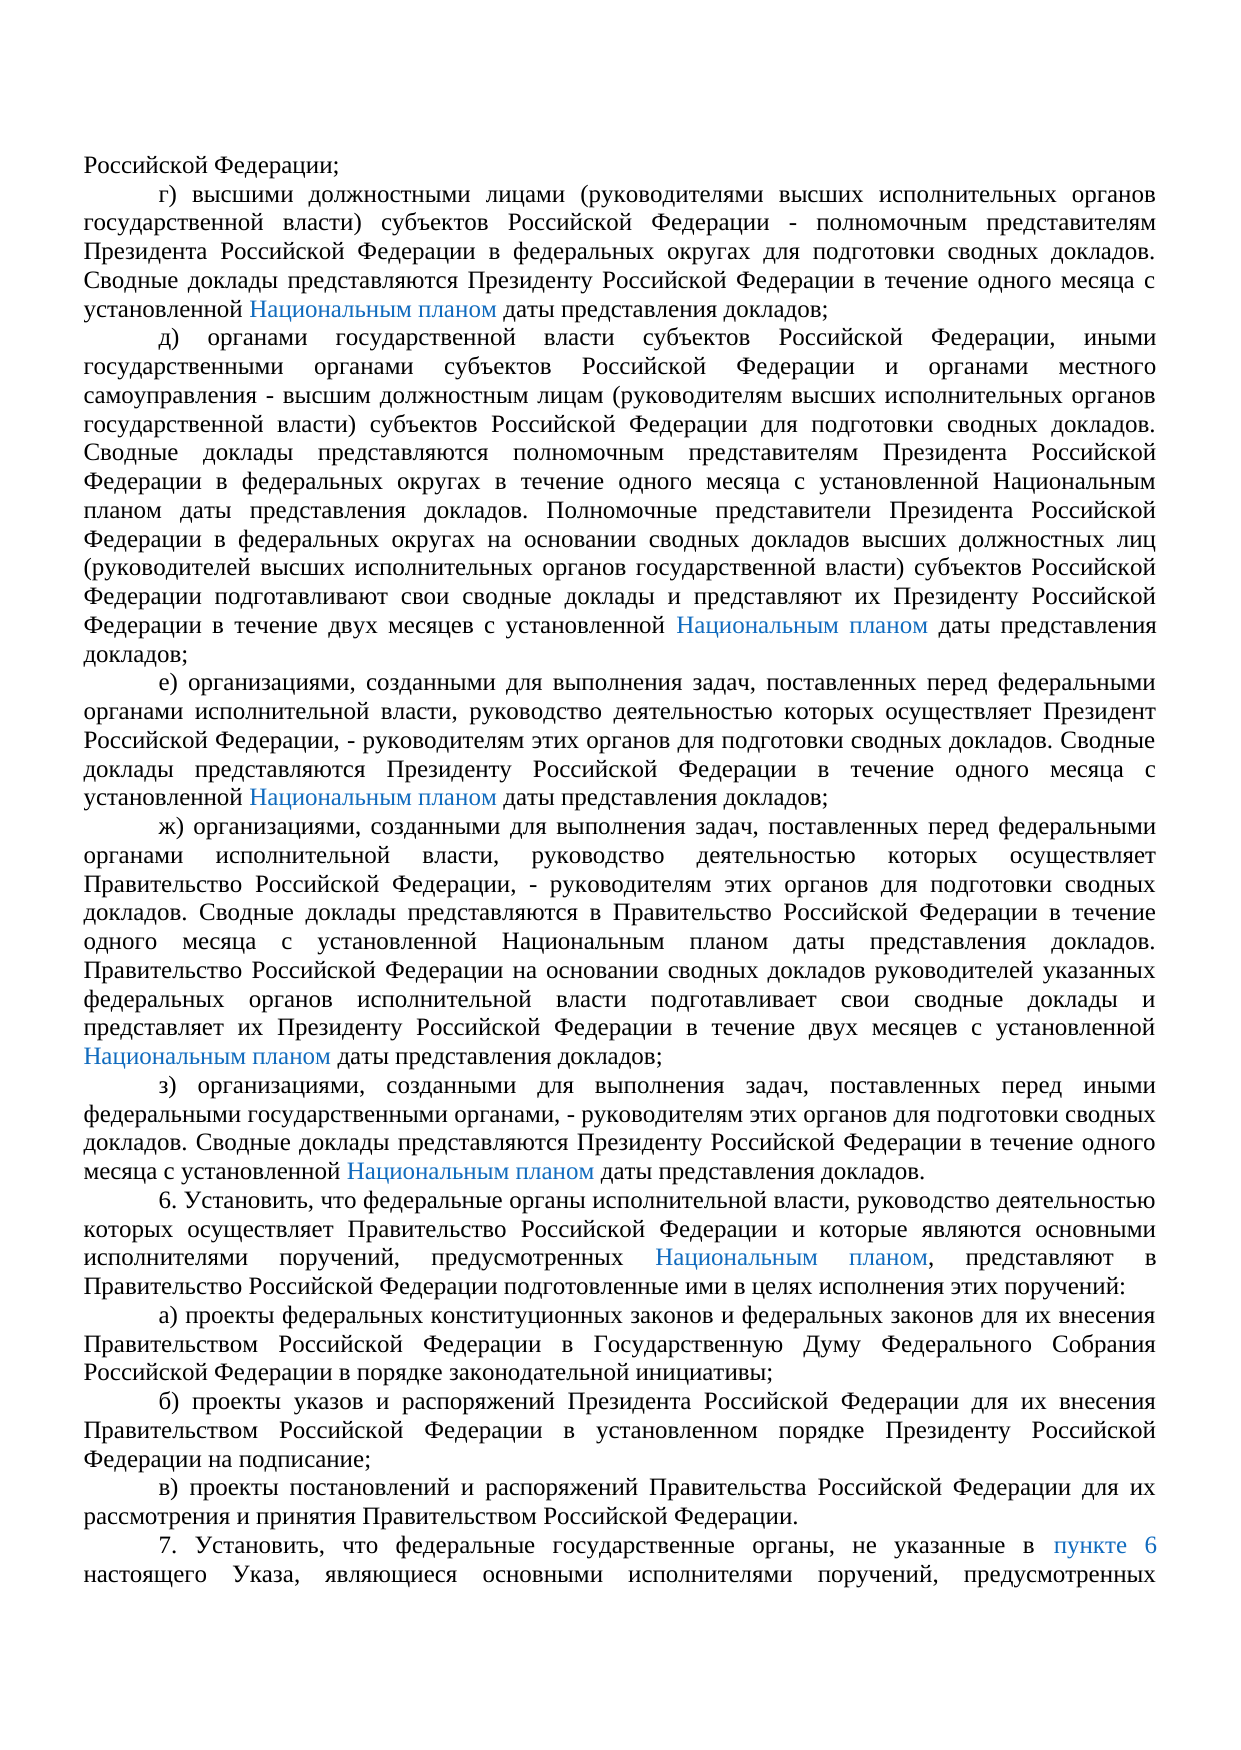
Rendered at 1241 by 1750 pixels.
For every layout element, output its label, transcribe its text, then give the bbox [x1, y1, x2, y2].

text ж) организациями, созданными для выполнения задач, поставленных перед федеральными органами исполнительной власти, руководство деятельностью которых осуществляет Правительство Российской Федерации, - руководителям этих органов для подготовки сводных докладов. Сводные доклады представляются в Правительство Российской Федерации в течение одного месяца с установленной Национальным планом даты представления докладов. Правительство Российской Федерации на основании сводных докладов руководителей указанных федеральных органов исполнительной власти подготавливает свои сводные доклады и представляет их Президенту Российской Федерации в течение двух месяцев с установленной Национальным планом даты представления докладов; [83, 811, 1157, 1070]
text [83, 1530, 1157, 1587]
text б) проекты указов и распоряжений Президента Российской Федерации для их внесения Правительством Российской Федерации в установленном порядке Президенту Российской Федерации на подписание; [83, 1386, 1157, 1472]
text в) проекты постановлений и распоряжений Правительства Российской Федерации для их рассмотрения и принятия Правительством Российской Федерации. [83, 1472, 1157, 1530]
text 6. Установить, что федеральные органы исполнительной власти, руководство деятельностью которых осуществляет Правительство Российской Федерации и которые являются основными исполнителями поручений, предусмотренных Национальным планом, представляют в Правительство Российской Федерации подготовленные ими в целях исполнения этих поручений: [83, 1185, 1157, 1300]
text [83, 150, 1157, 179]
text е) организациями, созданными для выполнения задач, поставленных перед федеральными органами исполнительной власти, руководство деятельностью которых осуществляет Президент Российской Федерации, - руководителям этих органов для подготовки сводных докладов. Сводные доклады представляются Президенту Российской Федерации в течение одного месяца с установленной Национальным планом даты представления докладов; [83, 667, 1157, 811]
text г) высшими должностными лицами (руководителями высших исполнительных органов государственной власти) субъектов Российской Федерации - полномочным представителям Президента Российской Федерации в федеральных округах для подготовки сводных докладов. Сводные доклады представляются Президенту Российской Федерации в течение одного месяца с установленной Национальным планом даты представления докладов; [83, 179, 1157, 322]
text а) проекты федеральных конституционных законов и федеральных законов для их внесения Правительством Российской Федерации в Государственную Думу Федерального Собрания Российской Федерации в порядке законодательной инициативы; [83, 1300, 1157, 1386]
text д) органами государственной власти субъектов Российской Федерации, иными государственными органами субъектов Российской Федерации и органами местного самоуправления - высшим должностным лицам (руководителям высших исполнительных органов государственной власти) субъектов Российской Федерации для подготовки сводных докладов. Сводные доклады представляются полномочным представителям Президента Российской Федерации в федеральных округах в течение одного месяца с установленной Национальным планом даты представления докладов. Полномочные представители Президента Российской Федерации в федеральных округах на основании сводных докладов высших должностных лиц (руководителей высших исполнительных органов государственной власти) субъектов Российской Федерации подготавливают свои сводные доклады и представляют их Президенту Российской Федерации в течение двух месяцев с установленной Национальным планом даты представления докладов; [83, 322, 1157, 667]
text з) организациями, созданными для выполнения задач, поставленных перед иными федеральными государственными органами, - руководителям этих органов для подготовки сводных докладов. Сводные доклады представляются Президенту Российской Федерации в течение одного месяца с установленной Национальным планом даты представления докладов. [83, 1070, 1157, 1185]
